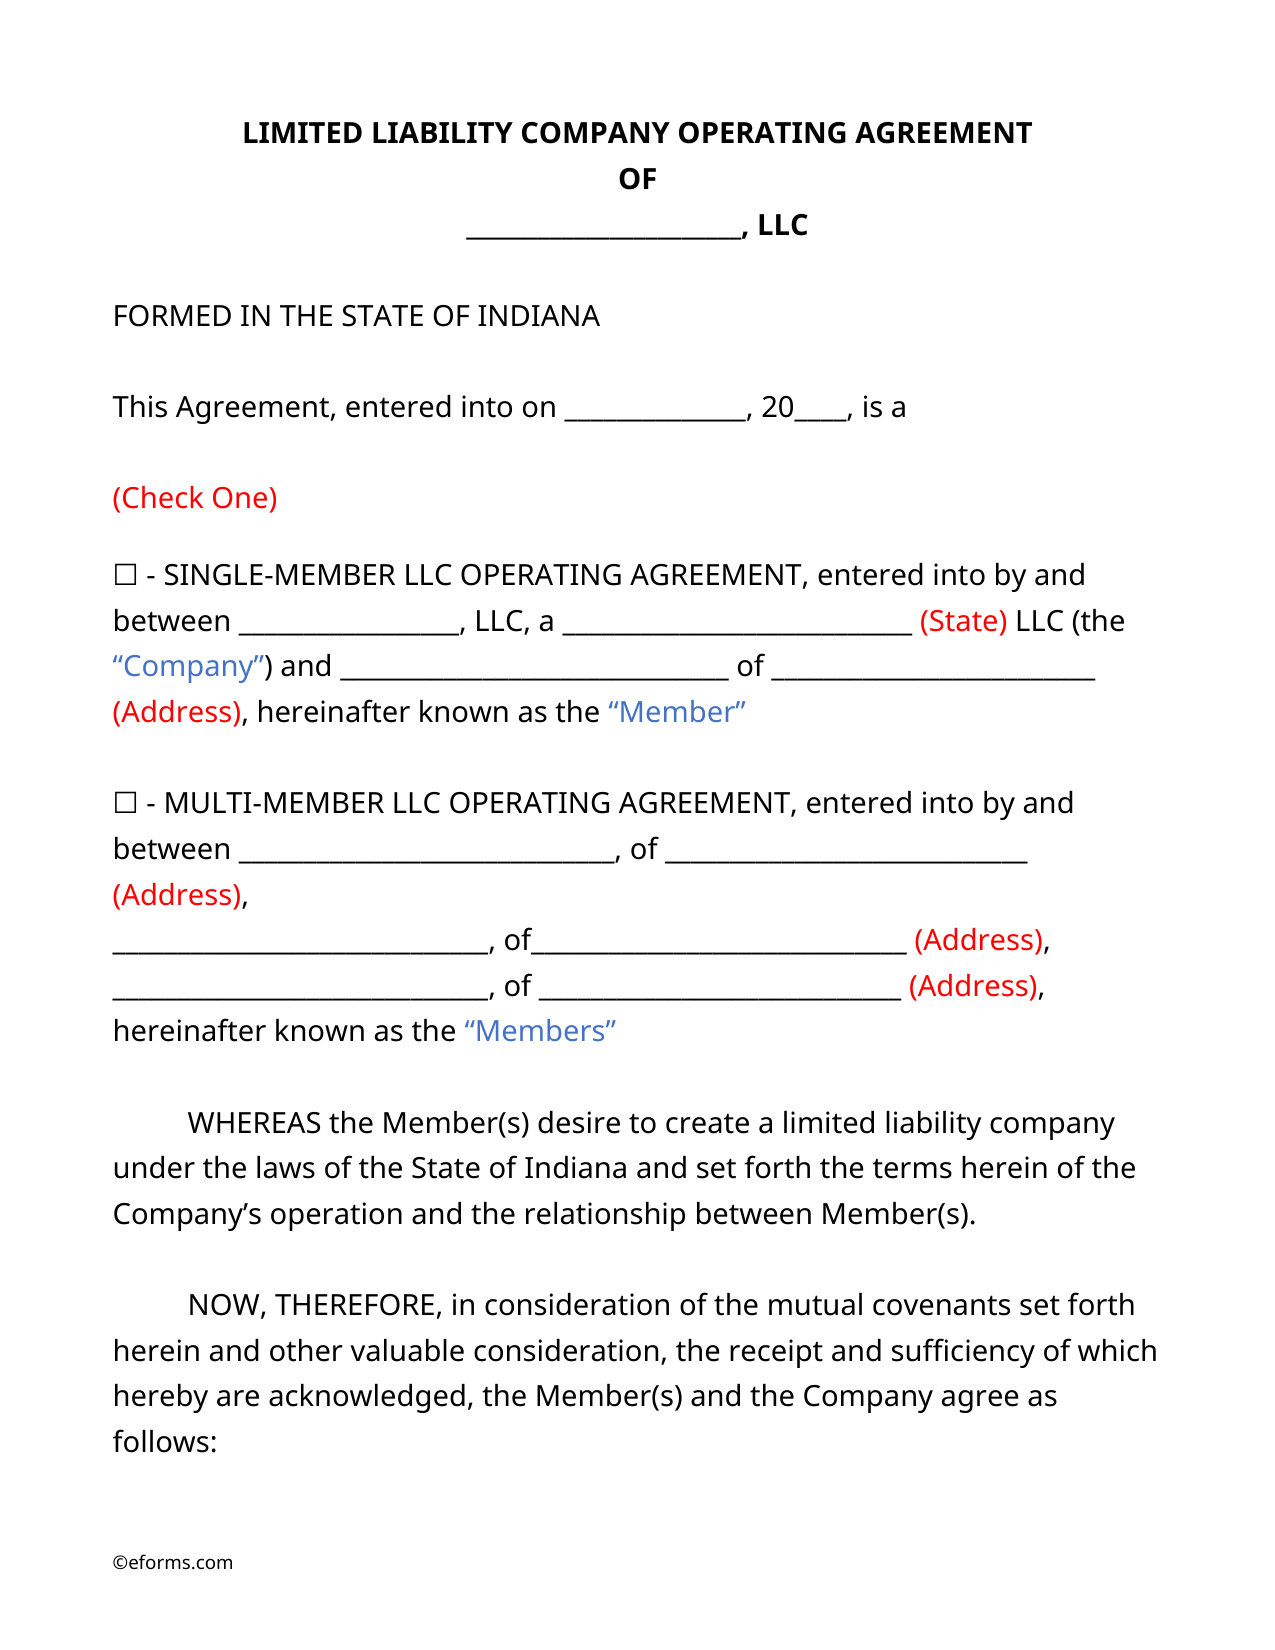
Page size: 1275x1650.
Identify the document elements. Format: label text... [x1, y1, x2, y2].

text FORMED IN THE STATE OF INDIANA [112, 295, 1162, 335]
text _______________________, LLC [112, 204, 1162, 243]
text This Agreement, entered into on ______________, 20____, is a [112, 386, 1162, 426]
text NOW, THEREFORE, in consideration of the mutual covenants set forth herein and other valuable consideration, the receipt and sufficiency of which hereby are acknowledged, the Member(s) and the Company agree as follows: [112, 1284, 1162, 1461]
text OF [112, 158, 1162, 198]
text ☐ - SINGLE-MEMBER LLC OPERATING AGREEMENT, entered into by and between _________________, LLC, a ___________________________ (State) LLC (the “Company”) and ______________________________ of _________________________ (Address), hereinafter known as the “Member” [112, 554, 1162, 731]
text (Check One) [112, 477, 1162, 550]
text WHEREAS the Member(s) desire to create a limited liability company under the laws of the State of Indiana and set forth the terms herein of the Company’s operation and the relationship between Member(s). [112, 1102, 1162, 1233]
text _____________________________, of ____________________________ (Address), hereinafter known as the “Members” [112, 965, 1162, 1050]
text ☐ - MULTI-MEMBER LLC OPERATING AGREEMENT, entered into by and between _____________________________, of ____________________________ (Address), [112, 783, 1162, 913]
list _____________________________, of_____________________________ (Address), [112, 919, 1162, 959]
text LIMITED LIABILITY COMPANY OPERATING AGREEMENT [112, 112, 1162, 152]
